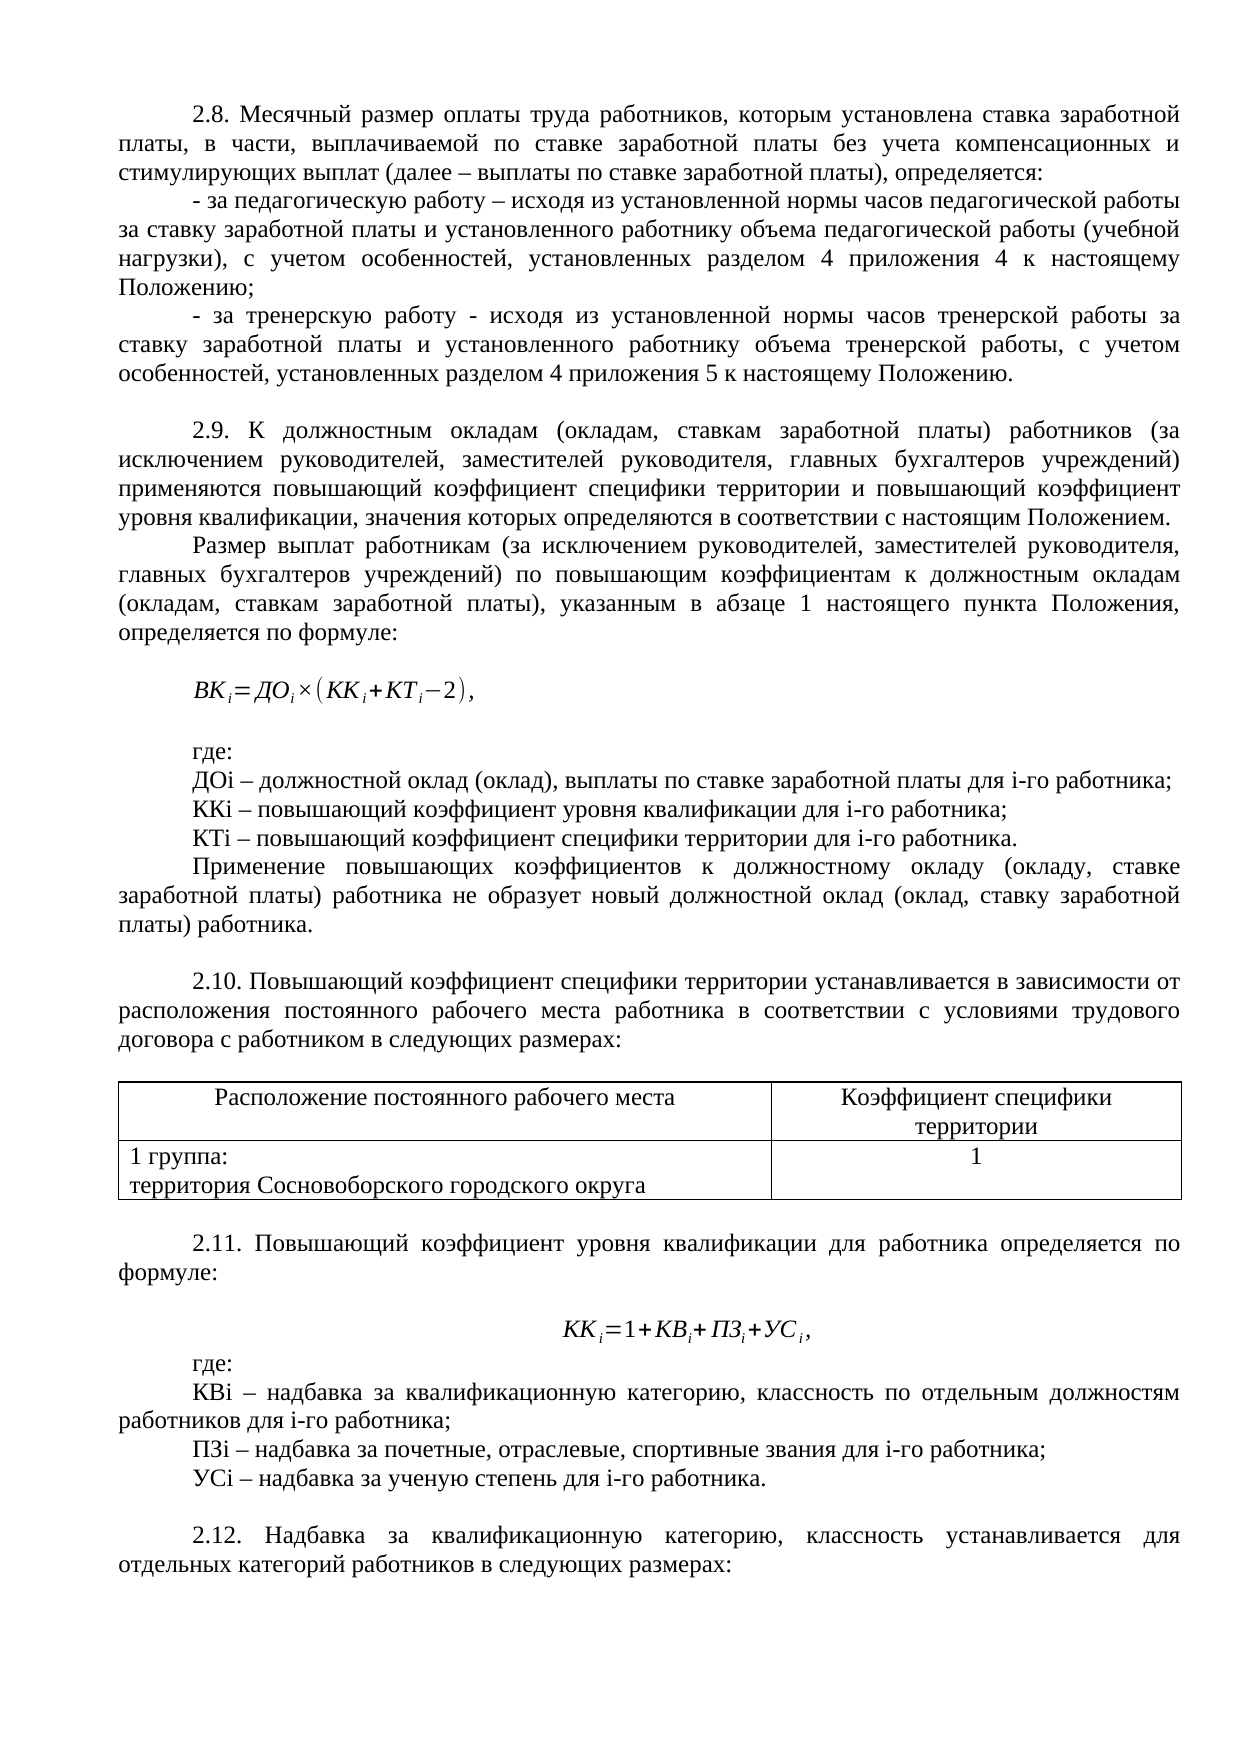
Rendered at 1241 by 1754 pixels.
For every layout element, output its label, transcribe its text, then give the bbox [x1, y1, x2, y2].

table_cell 1 группа: территория Сосновоборского городского округа [119, 1141, 771, 1198]
text - за педагогическую работу – исходя из установленной нормы часов педагогической работы за ставку заработной платы и установленного работнику объема педагогической работы (учебной нагрузки), с учетом особенностей, установленных разделом 4 приложения 4 к настоящему Положению; [118, 185, 1181, 300]
text 2.10. Повышающий коэффициент специфики территории устанавливается в зависимости от расположения постоянного рабочего места работника в соответствии с условиями трудового договора с работником в следующих размерах: [118, 966, 1181, 1053]
table_cell 1 [772, 1141, 1181, 1198]
text КТi – повышающий коэффициент специфики территории для i-го работника. [118, 823, 1181, 851]
text ККi – повышающий коэффициент уровня квалификации для i-го работника; [118, 794, 1181, 823]
text 2.9. К должностным окладам (окладам, ставкам заработной платы) работников (за исключением руководителей, заместителей руководителя, главных бухгалтеров учреждений) применяются повышающий коэффициент специфики территории и повышающий коэффициент уровня квалификации, значения которых определяются в соответствии с настоящим Положением. [118, 415, 1181, 530]
table_header Коэффициент специфики территории [772, 1083, 1181, 1140]
text Применение повышающих коэффициентов к должностному окладу (окладу, ставке заработной платы) работника не образует новый должностной оклад (оклад, ставку заработной платы) работника. [118, 851, 1181, 938]
text УСi – надбавка за ученую степень для i-го работника. [118, 1463, 1181, 1492]
table_header Расположение постоянного рабочего места [119, 1083, 771, 1140]
text 2.12. Надбавка за квалификационную категорию, классность устанавливается для отдельных категорий работников в следующих размерах: [118, 1521, 1181, 1578]
text КВi – надбавка за квалификационную категорию, классность по отдельным должностям работников для i-го работника; [118, 1377, 1181, 1434]
text 2.11. Повышающий коэффициент уровня квалификации для работника определяется по формуле: [118, 1228, 1181, 1286]
text ДОi – должностной оклад (оклад), выплаты по ставке заработной платы для i-го работника; [118, 765, 1181, 794]
text 2.8. Месячный размер оплаты труда работников, которым установлена ставка заработной платы, в части, выплачиваемой по ставке заработной платы без учета компенсационных и стимулирующих выплат (далее – выплаты по ставке заработной платы), определяется: [118, 99, 1181, 185]
text Размер выплат работникам (за исключением руководителей, заместителей руководителя, главных бухгалтеров учреждений) по повышающим коэффициентам к должностным окладам (окладам, ставкам заработной платы), указанным в абзаце 1 настоящего пункта Положения, определяется по формуле: [118, 530, 1181, 645]
text ПЗi – надбавка за почетные, отраслевые, спортивные звания для i-го работника; [118, 1434, 1181, 1463]
text где: [118, 1348, 1181, 1377]
text где: [118, 736, 1181, 765]
text - за тренерскую работу - исходя из установленной нормы часов тренерской работы за ставку заработной платы и установленного работнику объема тренерской работы, с учетом особенностей, установленных разделом 4 приложения 5 к настоящему Положению. [118, 300, 1181, 387]
